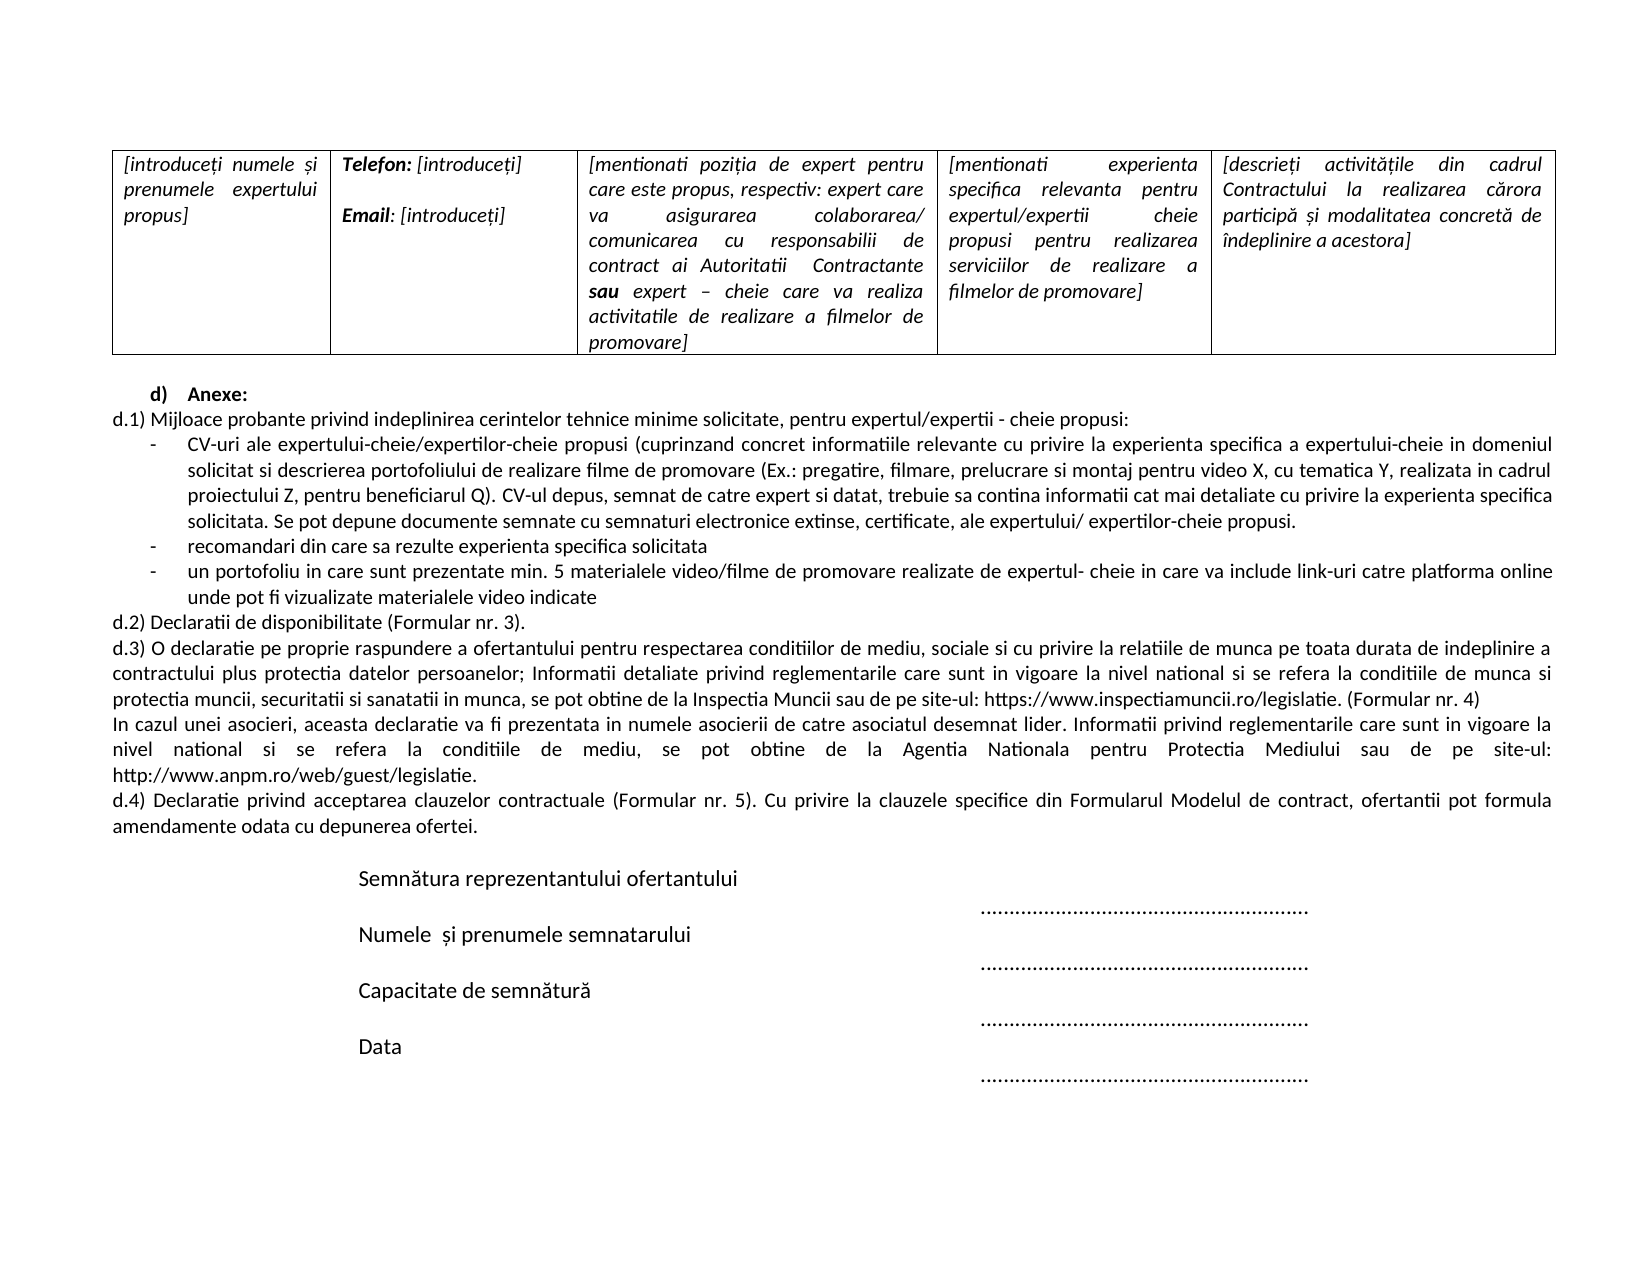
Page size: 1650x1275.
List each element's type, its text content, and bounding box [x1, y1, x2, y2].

table_cell Telefon: [introduceți] Email: [introduceți] [331, 151, 577, 354]
table_cell Data [347, 1032, 969, 1088]
text d.3) O declaratie pe proprie raspundere a ofertantului pentru respectarea conditiilor de mediu, sociale si cu privire la relatiile de munca pe toata durata de indeplinire a contractului plus protectia datelor persoanelor; Informatii detaliate privind reglementarile care sunt in vigoare la nivel national si se refera la conditiile de munca si protectia muncii, securitatii si sanatatii in munca, se pot obtine de la Inspectia Muncii sau de pe site-ul: https://www.inspectiamuncii.ro/legislatie. (Formular nr. 4) [112, 635, 1556, 711]
table_cell ......................................................... [969, 920, 1321, 976]
list CV-uri ale expertului-cheie/expertilor-cheie propusi (cuprinzand concret informatiile relevante cu privire la experienta specifica a expertului-cheie in domeniul solicitat si descrierea portofoliului de realizare filme de promovare (Ex.: pregatire, filmare, prelucrare si montaj pentru video X, cu tematica Y, realizata in cadrul proiectului Z, pentru beneficiarul Q). CV-ul depus, semnat de catre expert si datat, trebuie sa contina informatii cat mai detaliate cu privire la experienta specifica solicitata. Se pot depune documente semnate cu semnaturi electronice extinse, certificate, ale expertului/ expertilor-cheie propusi. [150, 432, 1556, 533]
text d.1) Mijloace probante privind indeplinirea cerintelor tehnice minime solicitate, pentru expertul/expertii - cheie propusi: [112, 406, 1556, 432]
table_cell [introduceți numele și prenumele expertului propus] [113, 151, 330, 354]
text In cazul unei asocieri, aceasta declaratie va fi prezentata in numele asocierii de catre asociatul desemnat lider. Informatii privind reglementarile care sunt in vigoare la nivel national si se refera la conditiile de mediu, se pot obtine de la Agentia Nationala pentru Protectia Mediului sau de pe site-ul: http://www.anpm.ro/web/guest/legislatie. [112, 711, 1556, 787]
table_header ......................................................... [969, 864, 1321, 920]
table_cell Capacitate de semnătură [347, 976, 969, 1032]
text d.2) Declaratii de disponibilitate (Formular nr. 3). [112, 609, 1556, 635]
table_cell [mentionati experienta specifica relevanta pentru expertul/expertii cheie propusi pentru realizarea serviciilor de realizare a filmelor de promovare] [938, 151, 1211, 354]
table_header Semnătura reprezentantului ofertantului [347, 864, 969, 920]
table_cell ......................................................... [969, 976, 1321, 1032]
table_cell [mentionati poziția de expert pentru care este propus, respectiv: expert care va asigurarea colaborarea/ comunicarea cu responsabilii de contract ai Autoritatii Contractante sau expert – cheie care va realiza activitatile de realizare a filmelor de promovare] [578, 151, 937, 354]
table_cell ......................................................... [969, 1032, 1321, 1088]
table_cell Numele şi prenumele semnatarului [347, 920, 969, 976]
text d.4) Declaratie privind acceptarea clauzelor contractuale (Formular nr. 5). Cu privire la clauzele specifice din Formularul Modelul de contract, ofertantii pot formula amendamente odata cu depunerea ofertei. [112, 787, 1556, 838]
list un portofoliu in care sunt prezentate min. 5 materialele video/filme de promovare realizate de expertul- cheie in care va include link-uri catre platforma online unde pot fi vizualizate materialele video indicate [150, 559, 1556, 609]
list recomandari din care sa rezulte experienta specifica solicitata [150, 533, 1556, 559]
list Anexe: [150, 381, 1556, 406]
table_cell [descrieți activitățile din cadrul Contractului la realizarea cărora participă și modalitatea concretă de îndeplinire a acestora] [1212, 151, 1555, 354]
